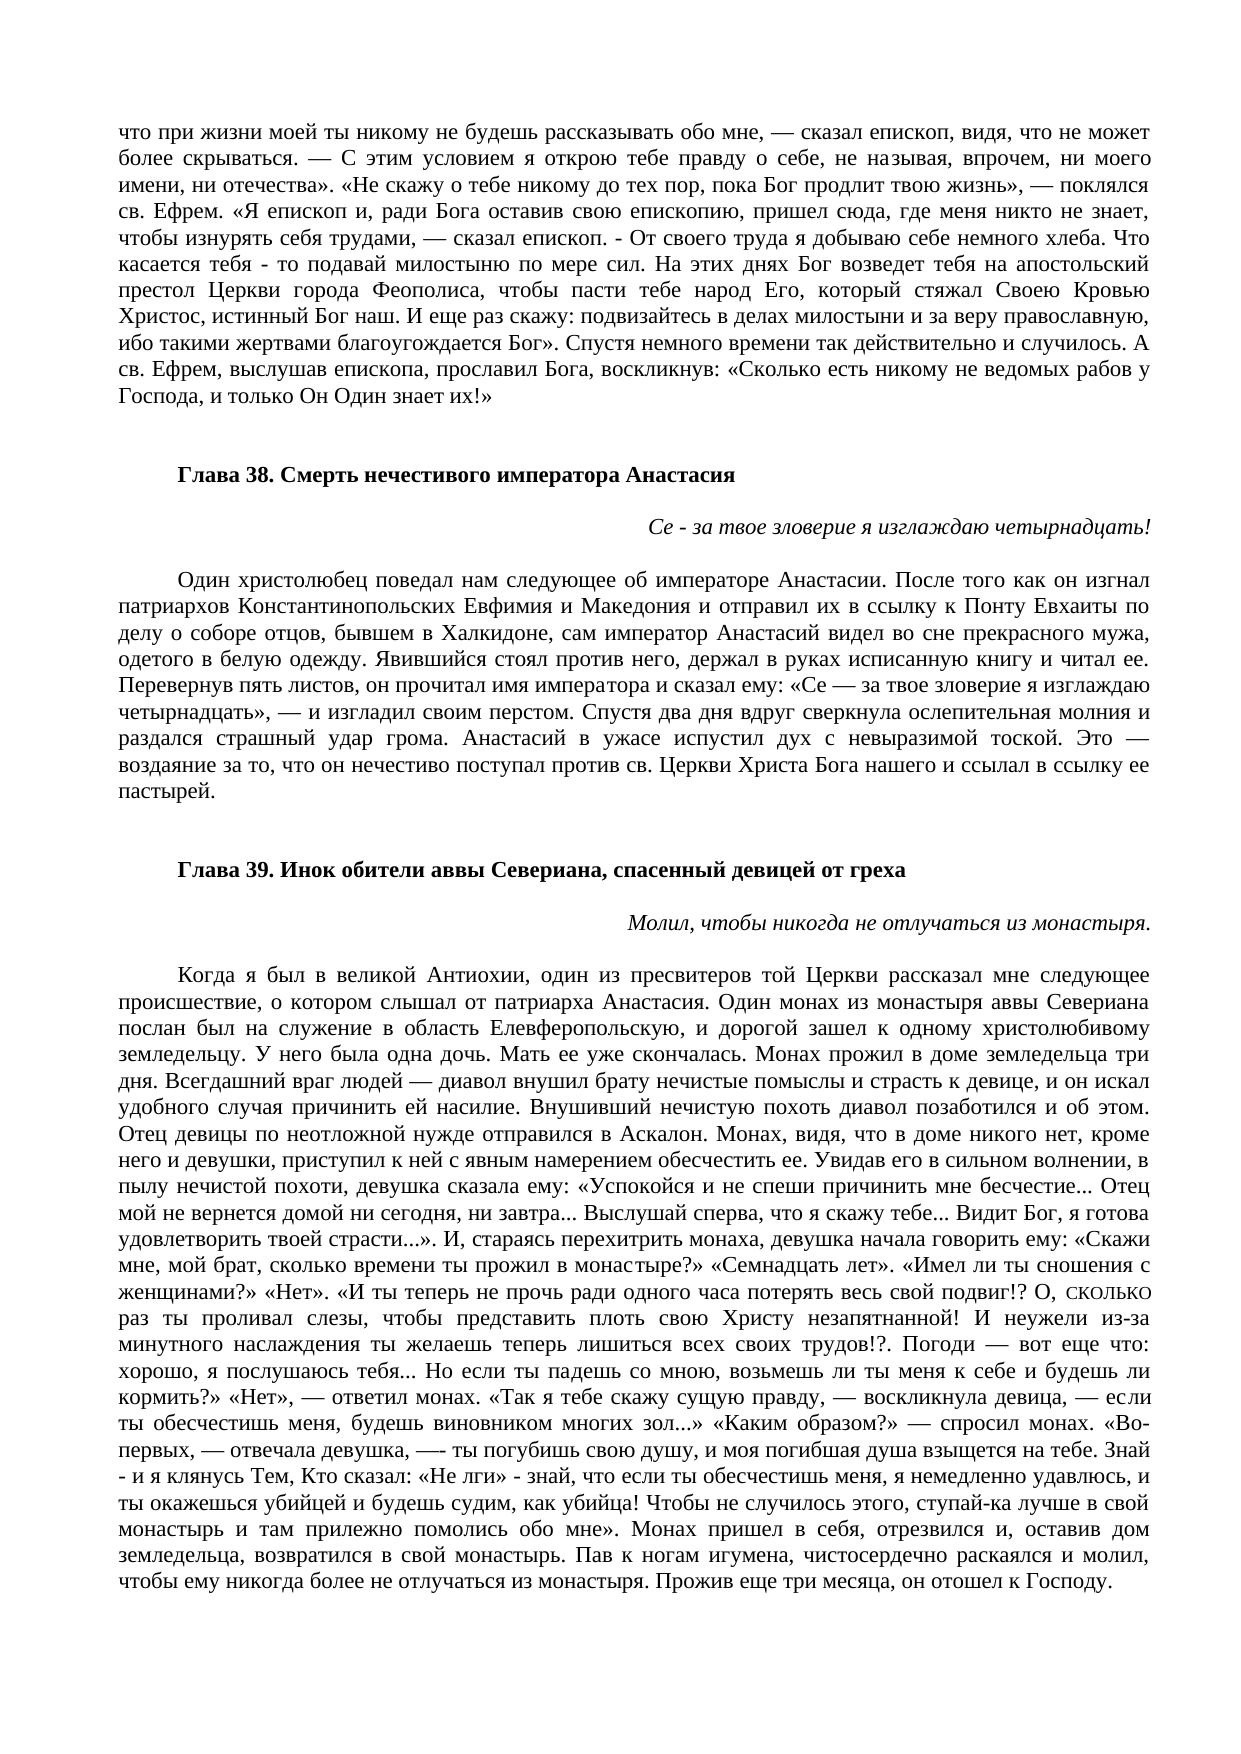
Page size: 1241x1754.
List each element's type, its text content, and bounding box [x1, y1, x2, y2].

text Глава 38. Смерть нечестивого императора Анастасия [118, 461, 1152, 487]
text Молил, чтобы никогда не отлучаться из монастыря. [118, 909, 1152, 935]
text Один христолюбец поведал нам следующее об императоре Анастасии. После того как он изгнал патриархов Константинопольских Евфимия и Македония и отправил их в ссылку к Понту Евхаиты по делу о соборе отцов, бывшем в Халкидоне, сам император Анастасий видел во сне прекрасного мужа, одетого в белую одежду. Явившийся стоял против него, держал в руках исписанную книгу и читал ее. Перевернув пять листов, он прочитал имя императора и сказал ему: «Се — за твое зловерие я изглаждаю четырнадцать», — и изгладил своим перстом. Спустя два дня вдруг сверкнула ослепительная молния и раздался страшный удар грома. Анастасий в ужасе испустил дух с невыразимой тоской. Это — воздаяние за то, что он нечестиво поступал против св. Церкви Христа Бога нашего и ссылал в ссылку ее пастырей. [118, 566, 1152, 803]
text Глава 39. Инок обители аввы Севериана, спасенный девицей от греха [118, 856, 1152, 882]
text Когда я был в великой Антиохии, один из пресвитеров той Церкви рассказал мне следующее происшествие, о котором слышал от патриарха Анастасия. Один монах из монастыря аввы Севериана послан был на служение в область Елевферопольскую, и дорогой зашел к одному христолюбивому земледельцу. У него была одна дочь. Мать ее уже скончалась. Монах прожил в доме земледельца три дня. Всегдашний враг людей — диавол внушил брату нечистые помыслы и страсть к девице, и он искал удобного случая причинить ей насилие. Внушивший нечистую похоть диавол позаботился и об этом. Отец девицы по неотложной нужде отправился в Аскалон. Монах, видя, что в доме никого нет, кроме него и девушки, приступил к ней с явным намерением обесчестить ее. Увидав его в сильном волнении, в пылу нечистой похоти, девушка сказала ему: «Успокойся и не спеши причинить мне бесчестие... Отец мой не вернется домой ни сегодня, ни завтра... Выслушай сперва, что я скажу тебе... Видит Бог, я готова удовлетворить твоей страсти...». И, стараясь перехитрить монаха, девушка начала говорить ему: «Скажи мне, мой брат, сколько времени ты прожил в монастыре?» «Семнадцать лет». «Имел ли ты сношения с женщинами?» «Нет». «И ты теперь не прочь ради одного часа потерять весь свой подвиг!? О, сколько раз ты проливал слезы, чтобы представить плоть свою Христу незапятнанной! И неужели из-за минутного наслаждения ты желаешь теперь лишиться всех своих трудов!?. Погоди — вот еще что: хорошо, я послушаюсь тебя... Но если ты падешь со мною, возьмешь ли ты меня к себе и будешь ли кормить?» «Нет», — ответил монах. «Так я тебе скажу сущую правду, — воскликнула девица, — если ты обесчестишь меня, будешь виновником многих зол...» «Каким образом?» — спросил монах. «Во-первых, — отвечала девушка, —- ты погубишь свою душу, и моя погибшая душа взыщется на тебе. Знай - и я клянусь Тем, Кто сказал: «Не лги» - знай, что если ты обесчестишь меня, я немедленно удавлюсь, и ты окажешься убийцей и будешь судим, как убийца! Чтобы не случилось этого, ступай-ка лучше в свой монастырь и там прилежно помолись обо мне». Монах пришел в себя, отрезвился и, оставив дом земледельца, возвратился в свой монастырь. Пав к ногам игумена, чистосердечно раскаялся и молил, чтобы ему никогда более не отлучаться из монастыря. Прожив еще три месяца, он отошел к Господу. [118, 961, 1152, 1594]
text Се - за твое зловерие я изглаждаю четырнадцать! [118, 513, 1152, 540]
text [118, 118, 1152, 408]
